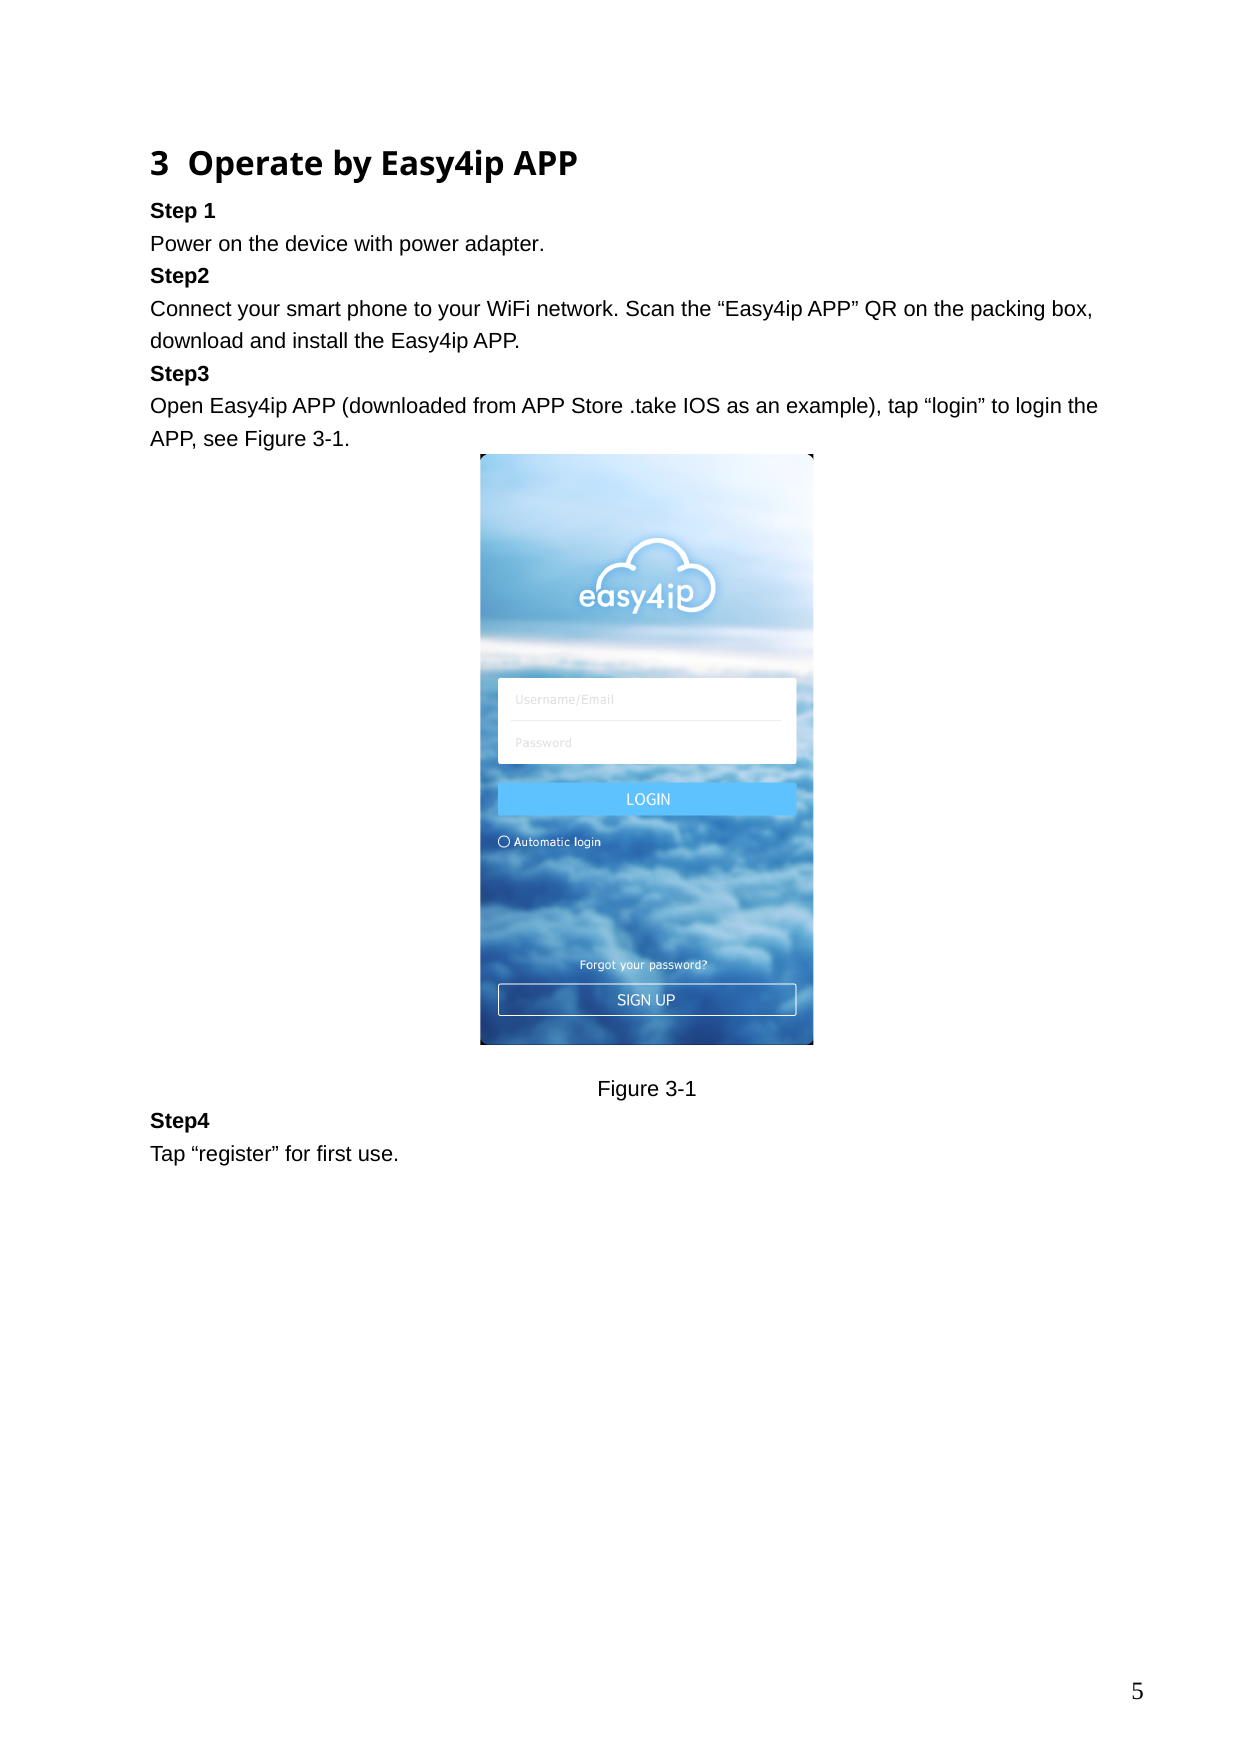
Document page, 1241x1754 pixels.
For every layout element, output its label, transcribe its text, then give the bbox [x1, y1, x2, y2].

text Figure 3-1 [150, 1072, 1144, 1104]
text Step3 [150, 357, 1144, 389]
picture [480, 454, 814, 1045]
text Step2 [150, 259, 1144, 292]
text Connect your smart phone to your WiFi network. Scan the “Easy4ip APP” QR on the packing box, download and install the Easy4ip APP. [150, 292, 1144, 357]
subtitle Operate by Easy4ip APP [150, 129, 1144, 194]
text Open Easy4ip APP (downloaded from APP Store .take IOS as an example), tap “login” to login the APP, see Figure 3-1. [150, 389, 1144, 454]
text Power on the device with power adapter. [150, 227, 1144, 259]
text Step4 [150, 1104, 1144, 1137]
text Step 1 [150, 194, 1144, 227]
text Tap “register” for first use. [150, 1137, 1144, 1169]
